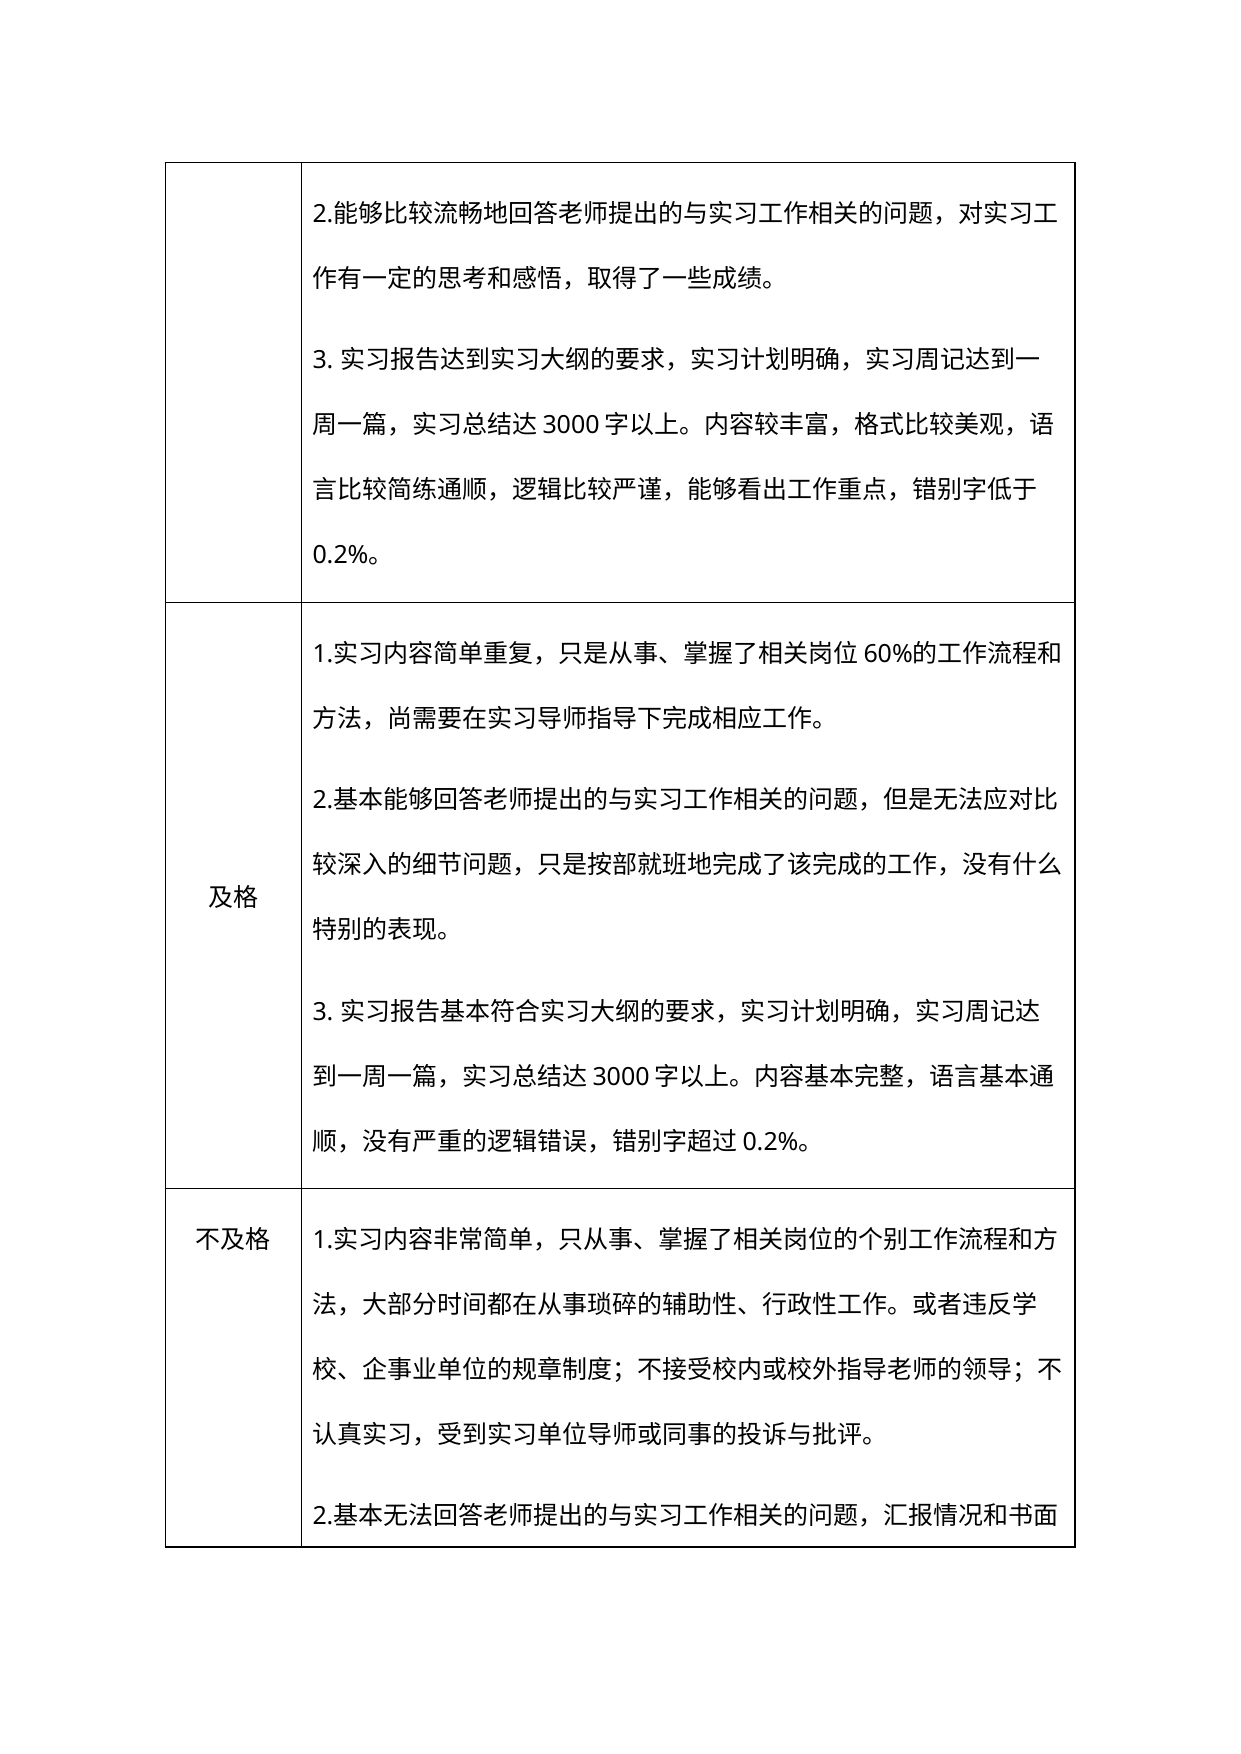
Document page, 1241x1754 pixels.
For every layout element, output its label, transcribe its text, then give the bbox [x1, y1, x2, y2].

table_cell 及格 [166, 603, 301, 1188]
table_cell 不及格 [166, 1189, 301, 1546]
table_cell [302, 163, 1074, 602]
table_cell 1.实习内容简单重复，只是从事、掌握了相关岗位60%的工作流程和方法，尚需要在实习导师指导下完成相应工作。 2.基本能够回答老师提出的与实习工作相关的问题，但是无法应对比较深入的细节问题，只是按部就班地完成了该完成的工作，没有什么特别的表现。 3. 实习报告基本符合实习大纲的要求，实习计划明确，实习周记达到一周一篇，实习总结达3000字以上。内容基本完整，语言基本通顺，没有严重的逻辑错误，错别字超过0.2%。 [302, 603, 1074, 1188]
table_cell 良 [166, 163, 301, 602]
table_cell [302, 1189, 1074, 1546]
